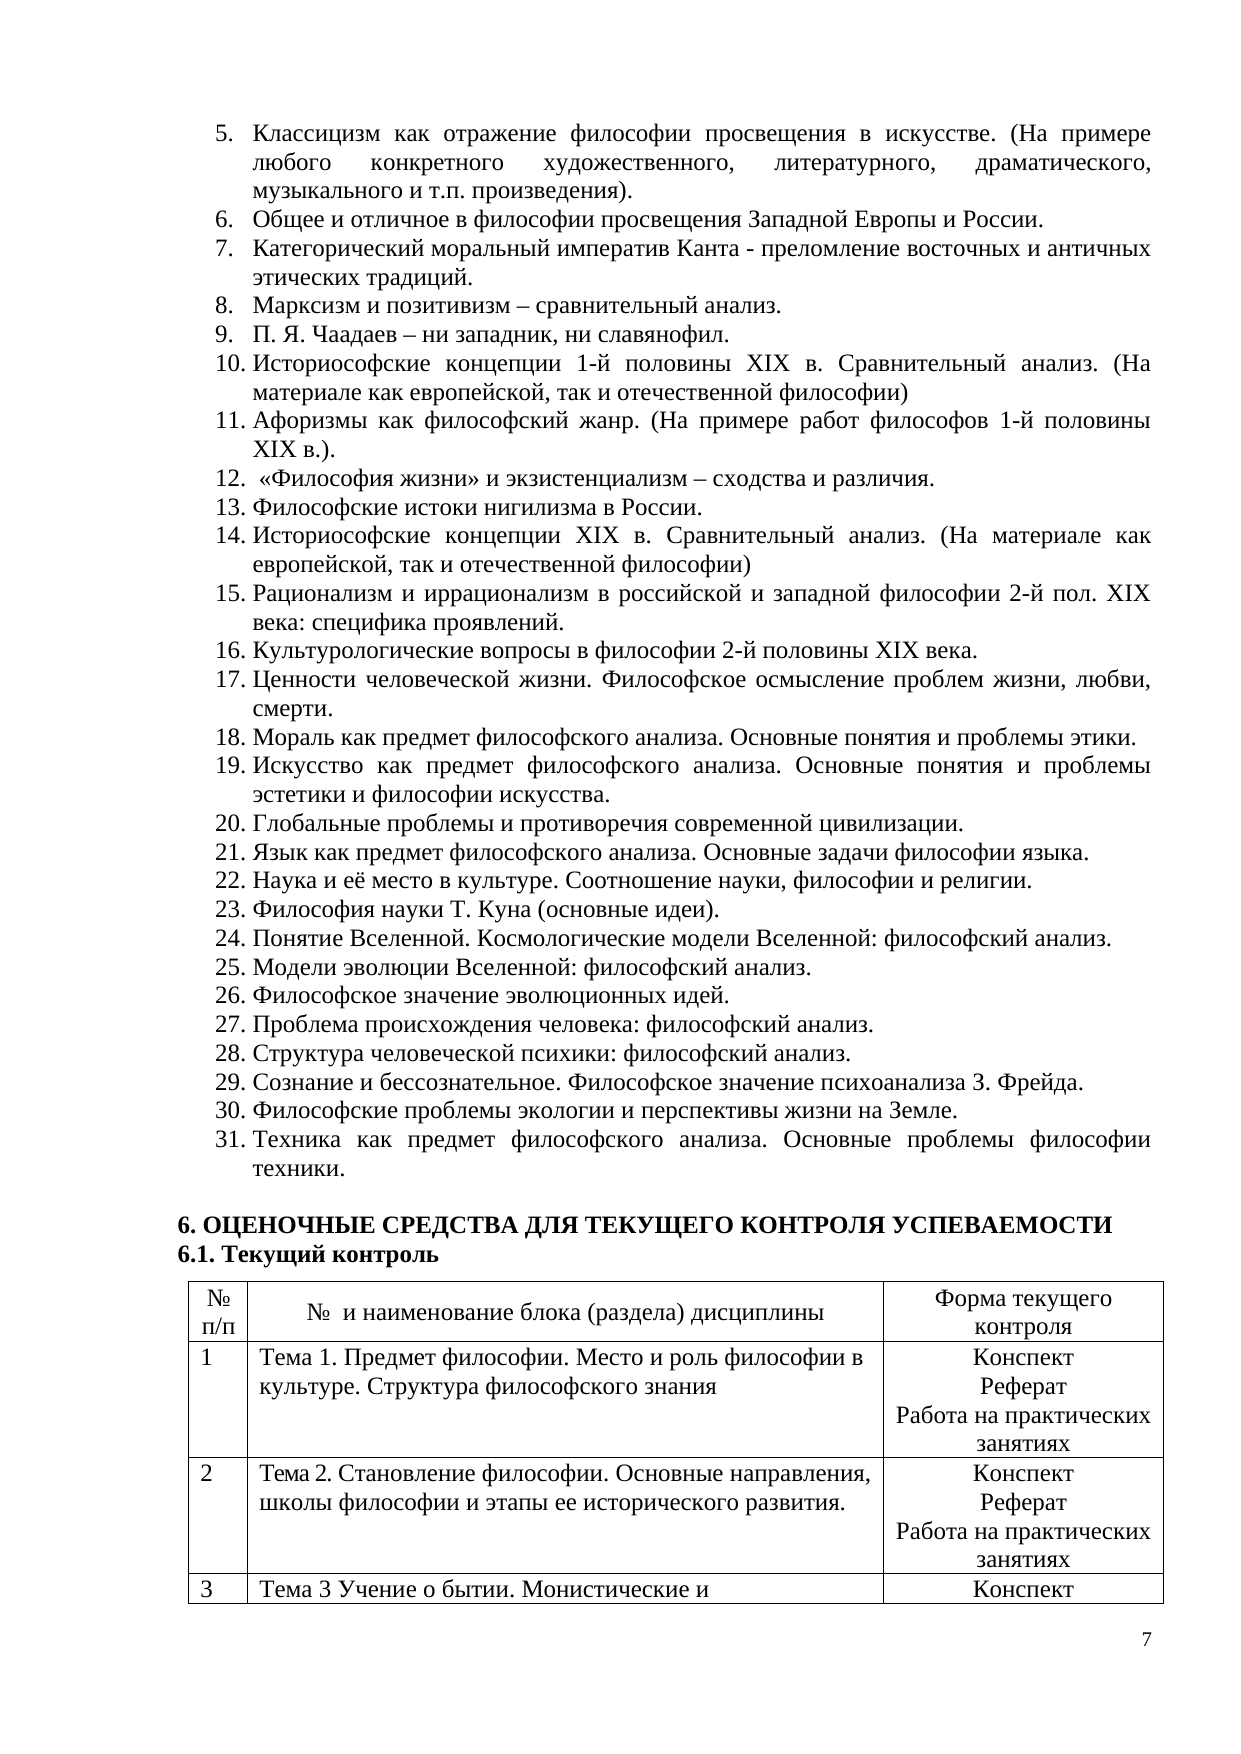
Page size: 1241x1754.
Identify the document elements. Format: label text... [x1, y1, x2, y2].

list Классицизм как отражение философии просвещения в искусстве. (На примере любого конкретного художественного, литературного, драматического, музыкального и т.п. произведения). [215, 118, 1152, 204]
list Техника как предмет философского анализа. Основные проблемы философии техники. [215, 1124, 1152, 1182]
list Сознание и бессознательное. Философское значение психоанализа З. Фрейда. [215, 1067, 1152, 1096]
table_cell 2 [189, 1458, 247, 1573]
list Искусство как предмет философского анализа. Основные понятия и проблемы эстетики и философии искусства. [215, 751, 1152, 808]
table_cell Тема 1. Предмет философии. Место и роль философии в культуре. Структура философского знания [248, 1342, 883, 1457]
list П. Я. Чаадаев – ни западник, ни славянофил. [215, 319, 1152, 348]
list Глобальные проблемы и противоречия современной цивилизации. [215, 808, 1152, 837]
list Ценности человеческой жизни. Философское осмысление проблем жизни, любви, смерти. [215, 664, 1152, 722]
list Общее и отличное в философии просвещения Западной Европы и России. [215, 204, 1152, 233]
list Мораль как предмет философского анализа. Основные понятия и проблемы этики. [215, 722, 1152, 751]
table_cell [884, 1574, 1163, 1603]
list Проблема происхождения человека: философский анализ. [215, 1009, 1152, 1038]
table_header Форма текущего контроля [884, 1282, 1163, 1341]
table_cell Конспект Реферат Работа на практических занятиях [884, 1458, 1163, 1573]
list Философское значение эволюционных идей. [215, 981, 1152, 1009]
list Афоризмы как философский жанр. (На примере работ философов 1-й половины XIX в.). [215, 406, 1152, 463]
list Культурологические вопросы в философии 2-й половины XIX века. [215, 636, 1152, 664]
list Философия науки Т. Куна (основные идеи). [215, 894, 1152, 923]
list Наука и её место в культуре. Соотношение науки, философии и религии. [215, 866, 1152, 894]
text 6.1. Текущий контроль [177, 1239, 1152, 1268]
list Философские проблемы экологии и перспективы жизни на Земле. [215, 1096, 1152, 1124]
table_cell 1 [189, 1342, 247, 1457]
list Историософские концепции XIX в. Сравнительный анализ. (На материале как европейской, так и отечественной философии) [215, 521, 1152, 578]
list Категорический моральный императив Канта - преломление восточных и античных этических традиций. [215, 233, 1152, 291]
text 6. Оценочные средства для текущего контроля успеваемости [177, 1211, 1152, 1239]
list Язык как предмет философского анализа. Основные задачи философии языка. [215, 837, 1152, 866]
list «Философия жизни» и экзистенциализм – сходства и различия. [215, 463, 1152, 492]
list Философские истоки нигилизма в России. [215, 492, 1152, 521]
list Историософские концепции 1-й половины XIX в. Сравнительный анализ. (На материале как европейской, так и отечественной философии) [215, 348, 1152, 406]
table_cell Тема 2. Становление философии. Основные направления, школы философии и этапы ее исторического развития. [248, 1458, 883, 1573]
list Понятие Вселенной. Космологические модели Вселенной: философский анализ. [215, 923, 1152, 952]
list Структура человеческой психики: философский анализ. [215, 1038, 1152, 1067]
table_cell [248, 1574, 883, 1603]
table_header № п/п [189, 1282, 247, 1341]
list Рационализм и иррационализм в российской и западной философии 2-й пол. XIX века: специфика проявлений. [215, 578, 1152, 636]
list Модели эволюции Вселенной: философский анализ. [215, 952, 1152, 981]
table_cell 3 [189, 1574, 247, 1603]
list Марксизм и позитивизм – сравнительный анализ. [215, 291, 1152, 319]
table_cell Конспект Реферат Работа на практических занятиях [884, 1342, 1163, 1457]
table_header № и наименование блока (раздела) дисциплины [248, 1282, 883, 1341]
